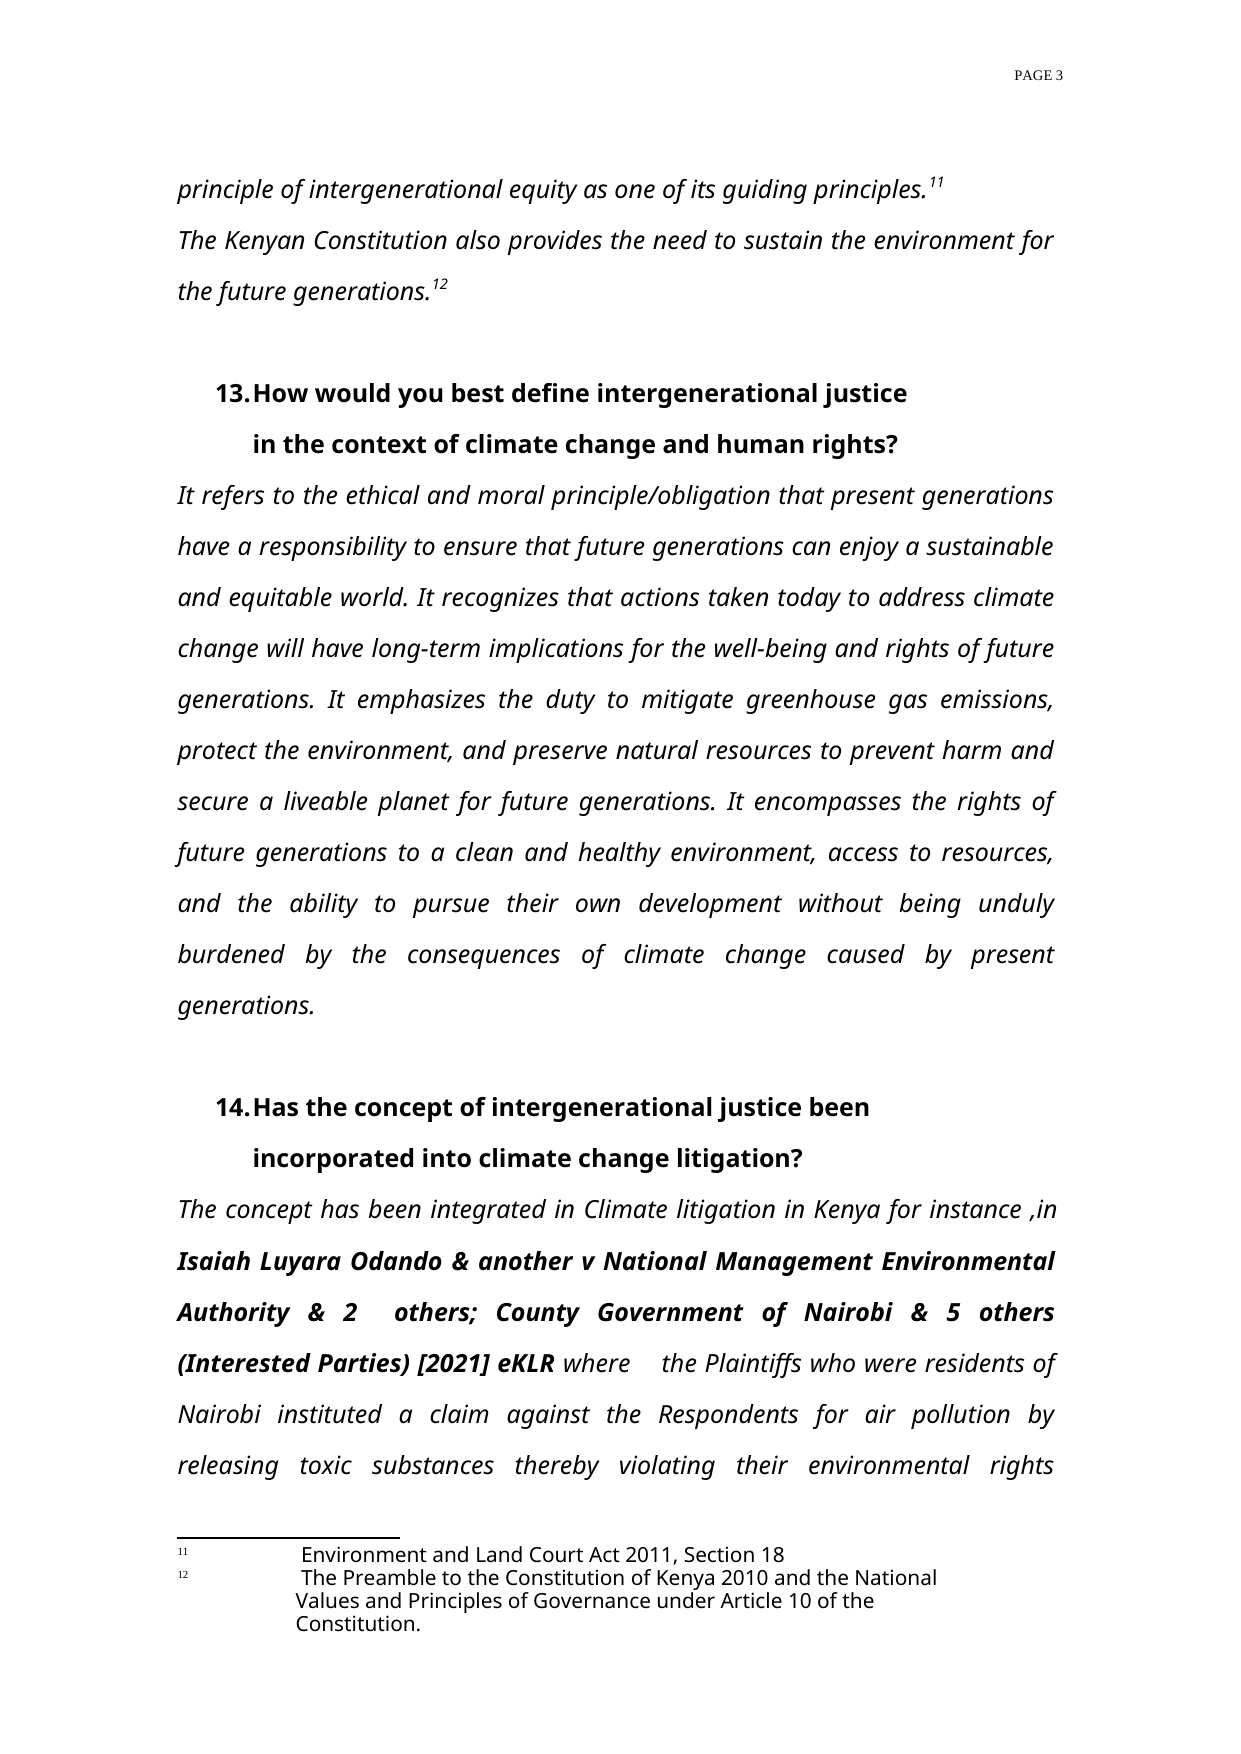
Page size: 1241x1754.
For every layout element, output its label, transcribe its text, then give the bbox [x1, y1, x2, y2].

text The Kenyan Constitution also provides the need to sustain the environment for the future generations. [177, 222, 1058, 307]
list Has the concept of intergenerational justice been incorporated into climate change litigation? [215, 1090, 919, 1175]
list How would you best define intergenerational justice in the context of climate change and human rights? [215, 376, 919, 461]
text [177, 1192, 1058, 1481]
text It refers to the ethical and moral principle/obligation that present generations have a responsibility to ensure that future generations can enjoy a sustainable and equitable world. It recognizes that actions taken today to address climate change will have long-term implications for the well-being and rights of future generations. It emphasizes the duty to mitigate greenhouse gas emissions, protect the environment, and preserve natural resources to prevent harm and secure a liveable planet for future generations. It encompasses the rights of future generations to a clean and healthy environment, access to resources, and the ability to pursue their own development without being unduly burdened by the consequences of climate change caused by present generations. [177, 478, 1058, 1022]
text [177, 171, 1058, 205]
